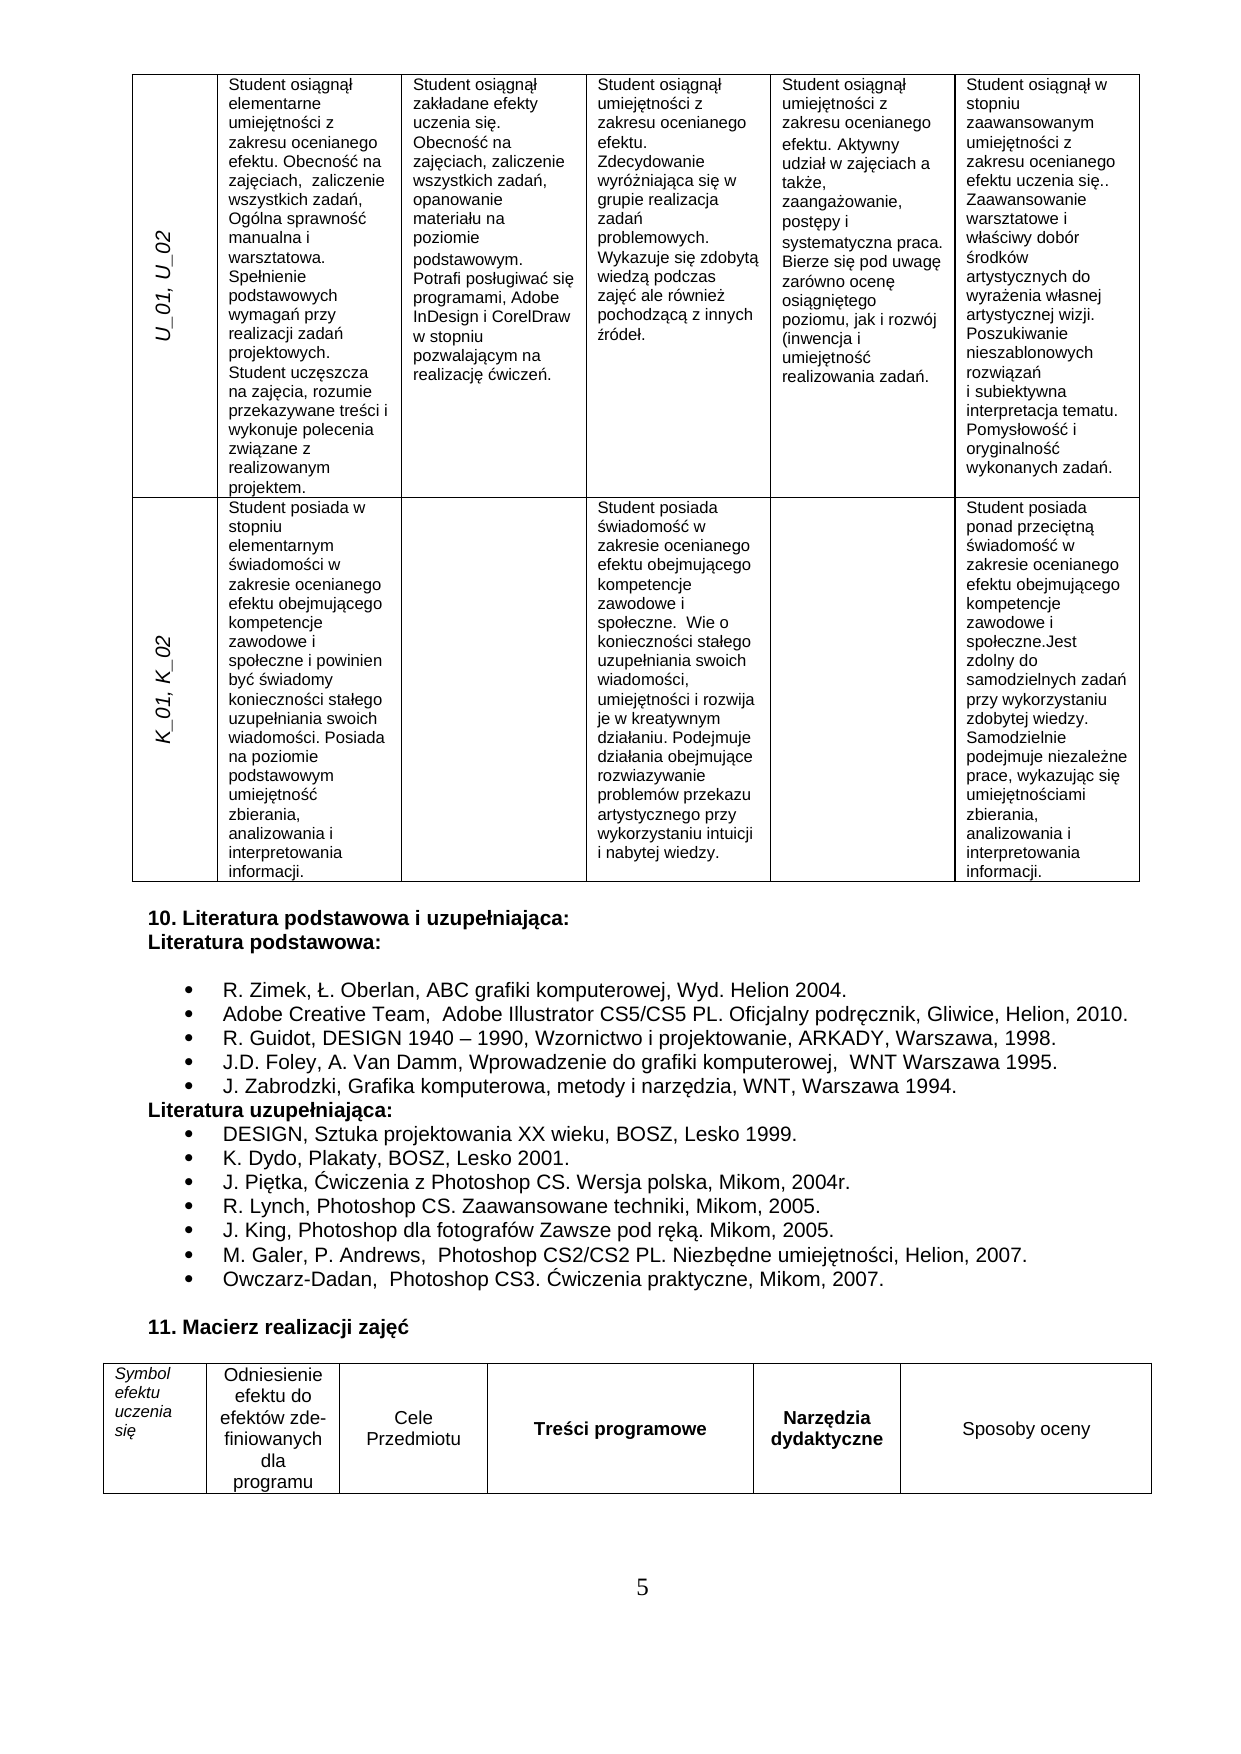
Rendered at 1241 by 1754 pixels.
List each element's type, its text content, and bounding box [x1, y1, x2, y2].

table_cell K_01, K_02 [133, 498, 217, 881]
text 11. Macierz realizacji zajęć [148, 1314, 1137, 1338]
list J. Piętka, Ćwiczenia z Photoshop CS. Wersja polska, Mikom, 2004r. [185, 1170, 1137, 1194]
table_header Sposoby oceny [901, 1364, 1151, 1493]
table_cell Student osiągnął elementarne umiejętności z zakresu ocenianego efektu. Obecność na zajęciach, zaliczenie wszystkich zadań, Ogólna sprawność manualna i warsztatowa. Spełnienie podstawowych wymagań przy realizacji zadań projektowych. Student uczęszcza na zajęcia, rozumie przekazywane treści i wykonuje polecenia związane z realizowanym projektem. [218, 75, 401, 497]
text 10. Literatura podstawowa i uzupełniająca: [148, 906, 1137, 930]
table_header Narzędzia dydaktyczne [754, 1364, 900, 1493]
list R. Zimek, Ł. Oberlan, ABC grafiki komputerowej, Wyd. Helion 2004. [185, 978, 1137, 1002]
table_cell [771, 498, 954, 881]
list J.D. Foley, A. Van Damm, Wprowadzenie do grafiki komputerowej, WNT Warszawa 1995. [185, 1050, 1137, 1074]
list K. Dydo, Plakaty, BOSZ, Lesko 2001. [185, 1146, 1137, 1170]
table_cell Student osiągnął zakładane efekty uczenia się. Obecność na zajęciach, zaliczenie wszystkich zadań, opanowanie materiału na poziomie podstawowym. Potrafi posługiwać się programami, Adobe InDesign i CorelDraw w stopniu pozwalającym na realizację ćwiczeń. [402, 75, 586, 497]
table_cell Student posiada ponad przeciętną świadomość w zakresie ocenianego efektu obejmującego kompetencje zawodowe i społeczne.Jest zdolny do samodzielnych zadań przy wykorzystaniu zdobytej wiedzy. Samodzielnie podejmuje niezależne prace, wykazując się umiejętnościami zbierania, analizowania i interpretowania informacji. [956, 498, 1139, 881]
table_header Cele Przedmiotu [340, 1364, 487, 1493]
text Literatura uzupełniająca: [148, 1098, 1137, 1122]
table_cell [402, 498, 586, 881]
table_header Odniesienie efektu do efektów zdefiniowanych dla programu [207, 1364, 339, 1493]
text Literatura podstawowa: [148, 930, 1137, 954]
table_cell Student osiągnął w stopniu zaawansowanym umiejętności z zakresu ocenianego efektu uczenia się.. Zaawansowanie warsztatowe i właściwy dobór środków artystycznych do wyrażenia własnej artystycznej wizji. Poszukiwanie nieszablonowych rozwiązań i subiektywna interpretacja tematu. Pomysłowość i oryginalność wykonanych zadań. [956, 75, 1139, 497]
table_cell U_01, U_02 [133, 75, 217, 497]
table_cell Student posiada w stopniu elementarnym świadomości w zakresie ocenianego efektu obejmującego kompetencje zawodowe i społeczne i powinien być świadomy konieczności stałego uzupełniania swoich wiadomości. Posiada na poziomie podstawowym umiejętność zbierania, analizowania i interpretowania informacji. [218, 498, 401, 881]
table_cell Student posiada świadomość w zakresie ocenianego efektu obejmującego kompetencje zawodowe i społeczne. Wie o konieczności stałego uzupełniania swoich wiadomości, umiejętności i rozwija je w kreatywnym działaniu. Podejmuje działania obejmujące rozwiazywanie problemów przekazu artystycznego przy wykorzystaniu intuicji i nabytej wiedzy. [587, 498, 770, 881]
list J. King, Photoshop dla fotografów Zawsze pod ręką. Mikom, 2005. [185, 1218, 1137, 1242]
list R. Lynch, Photoshop CS. Zaawansowane techniki, Mikom, 2005. [185, 1194, 1137, 1218]
table_cell Student osiągnął umiejętności z zakresu ocenianego efektu. Aktywny udział w zajęciach a także, zaangażowanie, postępy i systematyczna praca. Bierze się pod uwagę zarówno ocenę osiągniętego poziomu, jak i rozwój (inwencja i umiejętność realizowania zadań. [771, 75, 954, 497]
list R. Guidot, DESIGN 1940 – 1990, Wzornictwo i projektowanie, ARKADY, Warszawa, 1998. [185, 1026, 1137, 1050]
table_header Treści programowe [488, 1364, 753, 1493]
list M. Galer, P. Andrews, Photoshop CS2/CS2 PL. Niezbędne umiejętności, Helion, 2007. [185, 1242, 1137, 1266]
list J. Zabrodzki, Grafika komputerowa, metody i narzędzia, WNT, Warszawa 1994. [185, 1074, 1137, 1098]
table_header Symbol efektu uczenia się [104, 1364, 206, 1493]
table_cell Student osiągnął umiejętności z zakresu ocenianego efektu. Zdecydowanie wyróżniająca się w grupie realizacja zadań problemowych. Wykazuje się zdobytą wiedzą podczas zajęć ale również pochodzącą z innych źródeł. [587, 75, 770, 497]
list Owczarz-Dadan, Photoshop CS3. Ćwiczenia praktyczne, Mikom, 2007. [185, 1266, 1137, 1291]
list DESIGN, Sztuka projektowania XX wieku, BOSZ, Lesko 1999. [185, 1122, 1137, 1146]
list Adobe Creative Team, Adobe Illustrator CS5/CS5 PL. Oficjalny podręcznik, Gliwice, Helion, 2010. [185, 1002, 1137, 1026]
